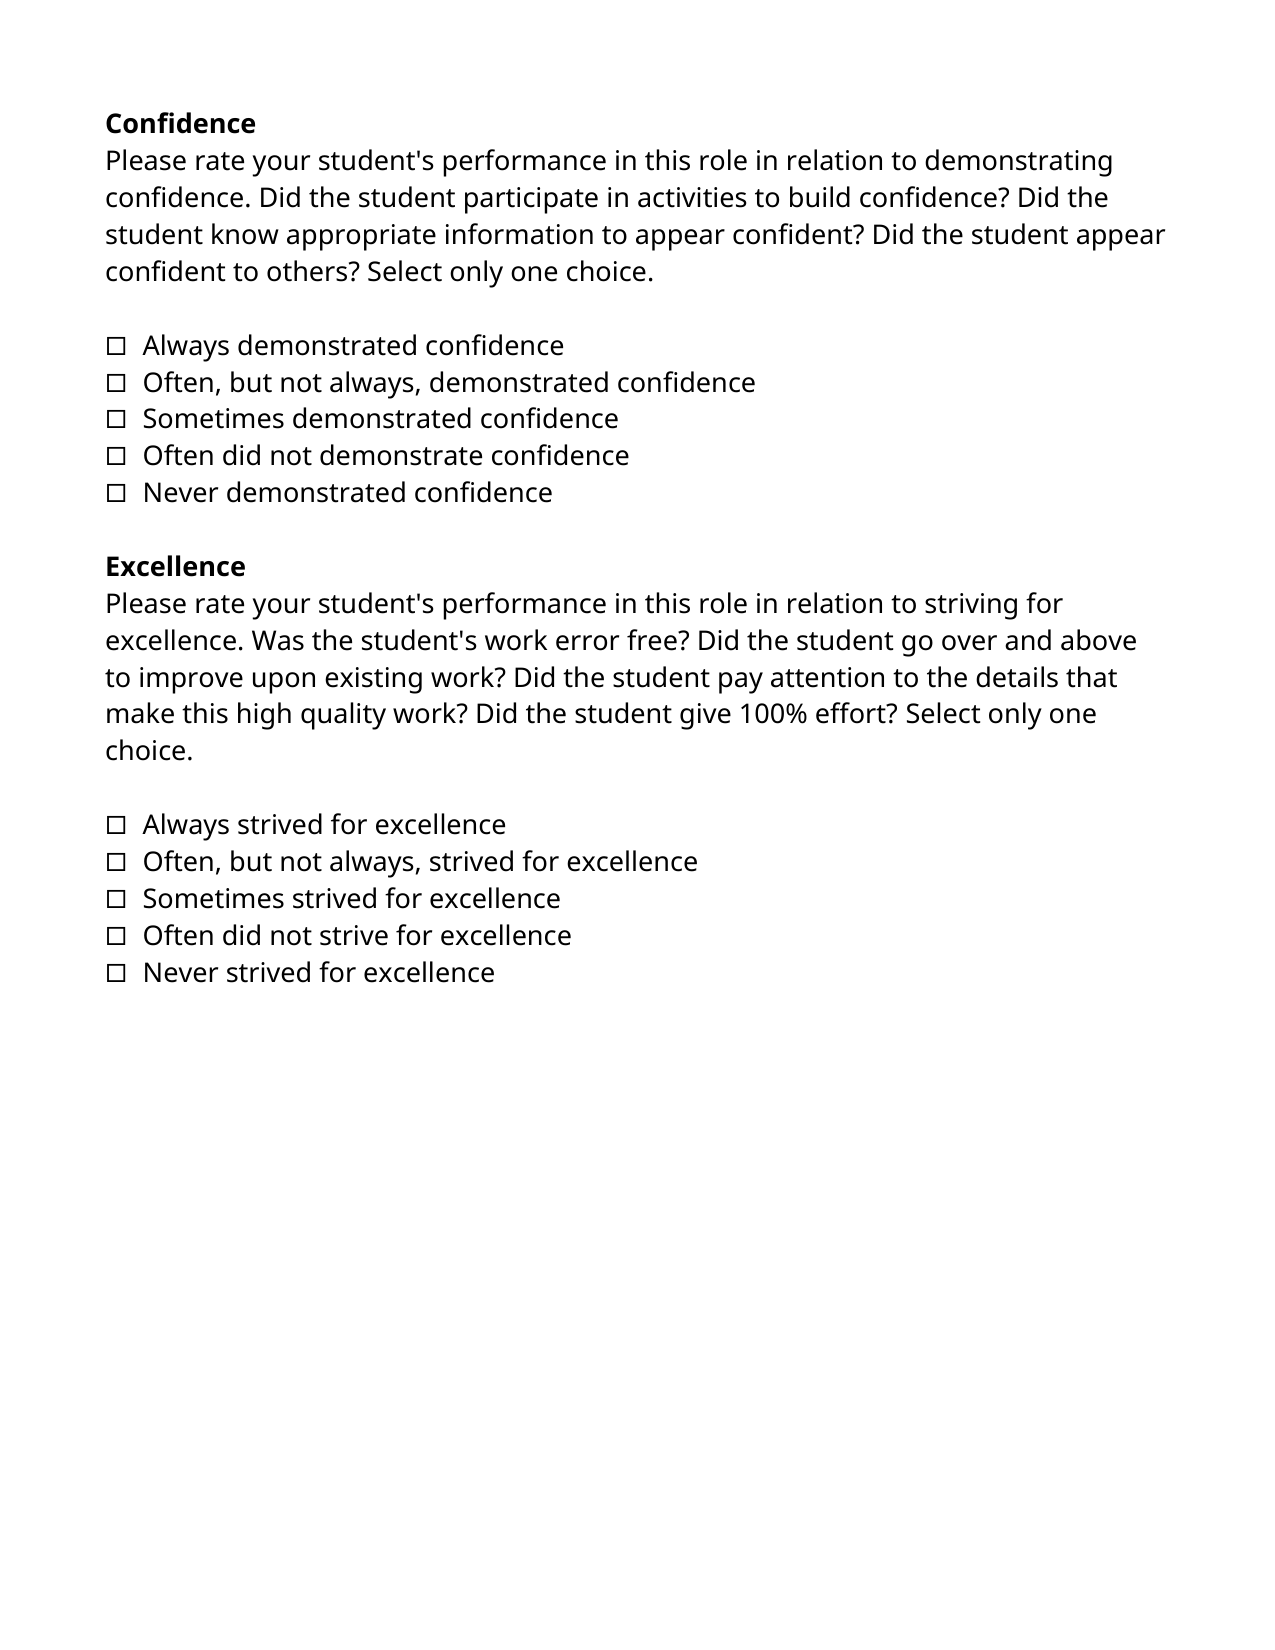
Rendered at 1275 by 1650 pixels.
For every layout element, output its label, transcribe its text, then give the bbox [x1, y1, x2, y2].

text Please rate your student's performance in this role in relation to striving for excellence. Was the student's work error free? Did the student go over and above to improve upon existing work? Did the student pay attention to the details that make this high quality work? Did the student give 100% effort? Select only one choice. [105, 584, 1170, 769]
list Always strived for excellence [105, 806, 1170, 842]
list Always demonstrated confidence [105, 326, 1170, 363]
text Excellence [105, 547, 1170, 584]
list Often did not strive for excellence [105, 916, 1170, 953]
text Please rate your student's performance in this role in relation to demonstrating confidence. Did the student participate in activities to build confidence? Did the student know appropriate information to appear confident? Did the student appear confident to others? Select only one choice. [105, 142, 1170, 289]
list Never demonstrated confidence [105, 474, 1170, 511]
list Never strived for excellence [105, 953, 1170, 990]
list Often did not demonstrate confidence [105, 437, 1170, 474]
list Often, but not always, strived for excellence [105, 842, 1170, 879]
list Sometimes demonstrated confidence [105, 400, 1170, 437]
list Sometimes strived for excellence [105, 879, 1170, 916]
list Often, but not always, demonstrated confidence [105, 363, 1170, 400]
text Confidence [105, 105, 1170, 142]
